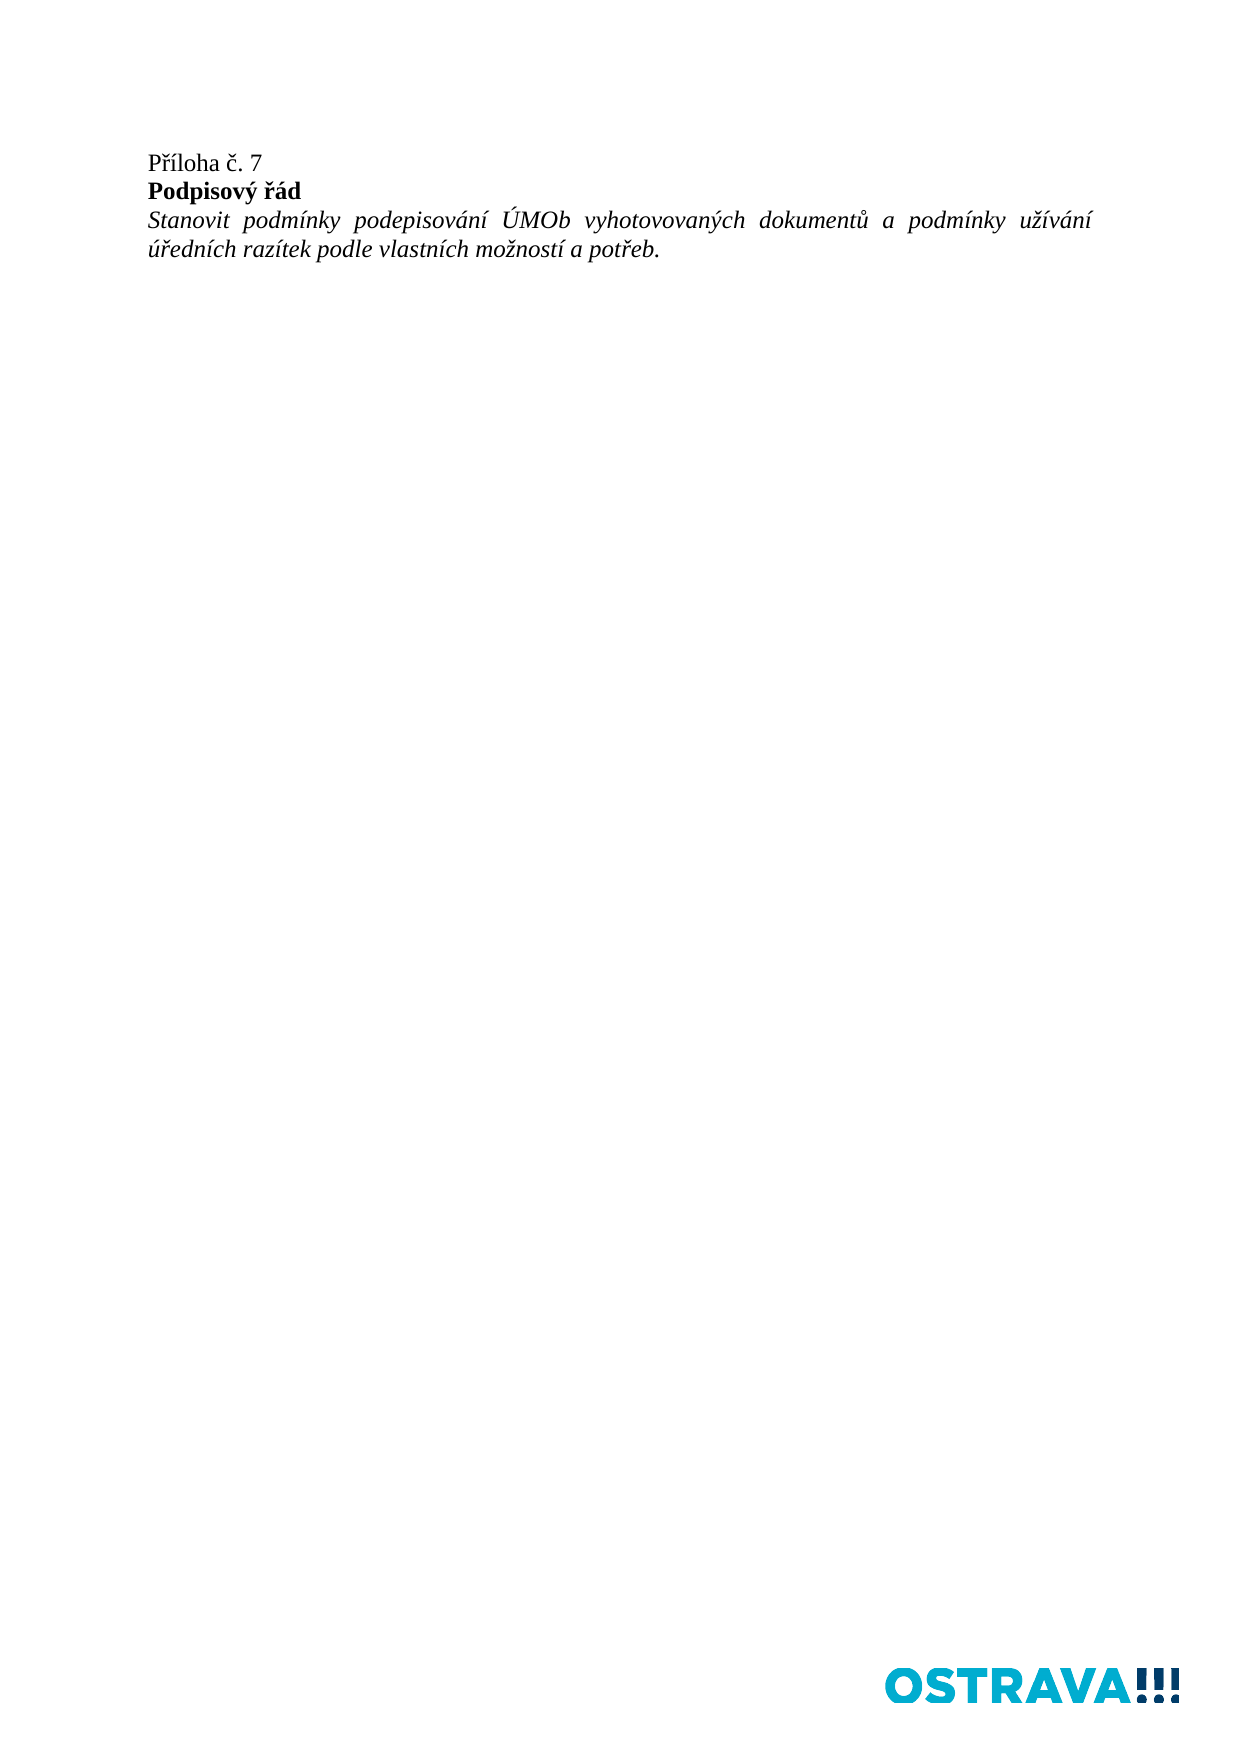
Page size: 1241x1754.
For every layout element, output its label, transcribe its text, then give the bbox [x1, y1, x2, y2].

picture [885, 1668, 1179, 1703]
text Podpisový řád [148, 176, 1093, 205]
text Stanovit podmínky podepisování ÚMOb vyhotovovaných dokumentů a podmínky užívání úředních razítek podle vlastních možností a potřeb. [148, 205, 1093, 263]
text Příloha č. 7 [148, 148, 1093, 176]
